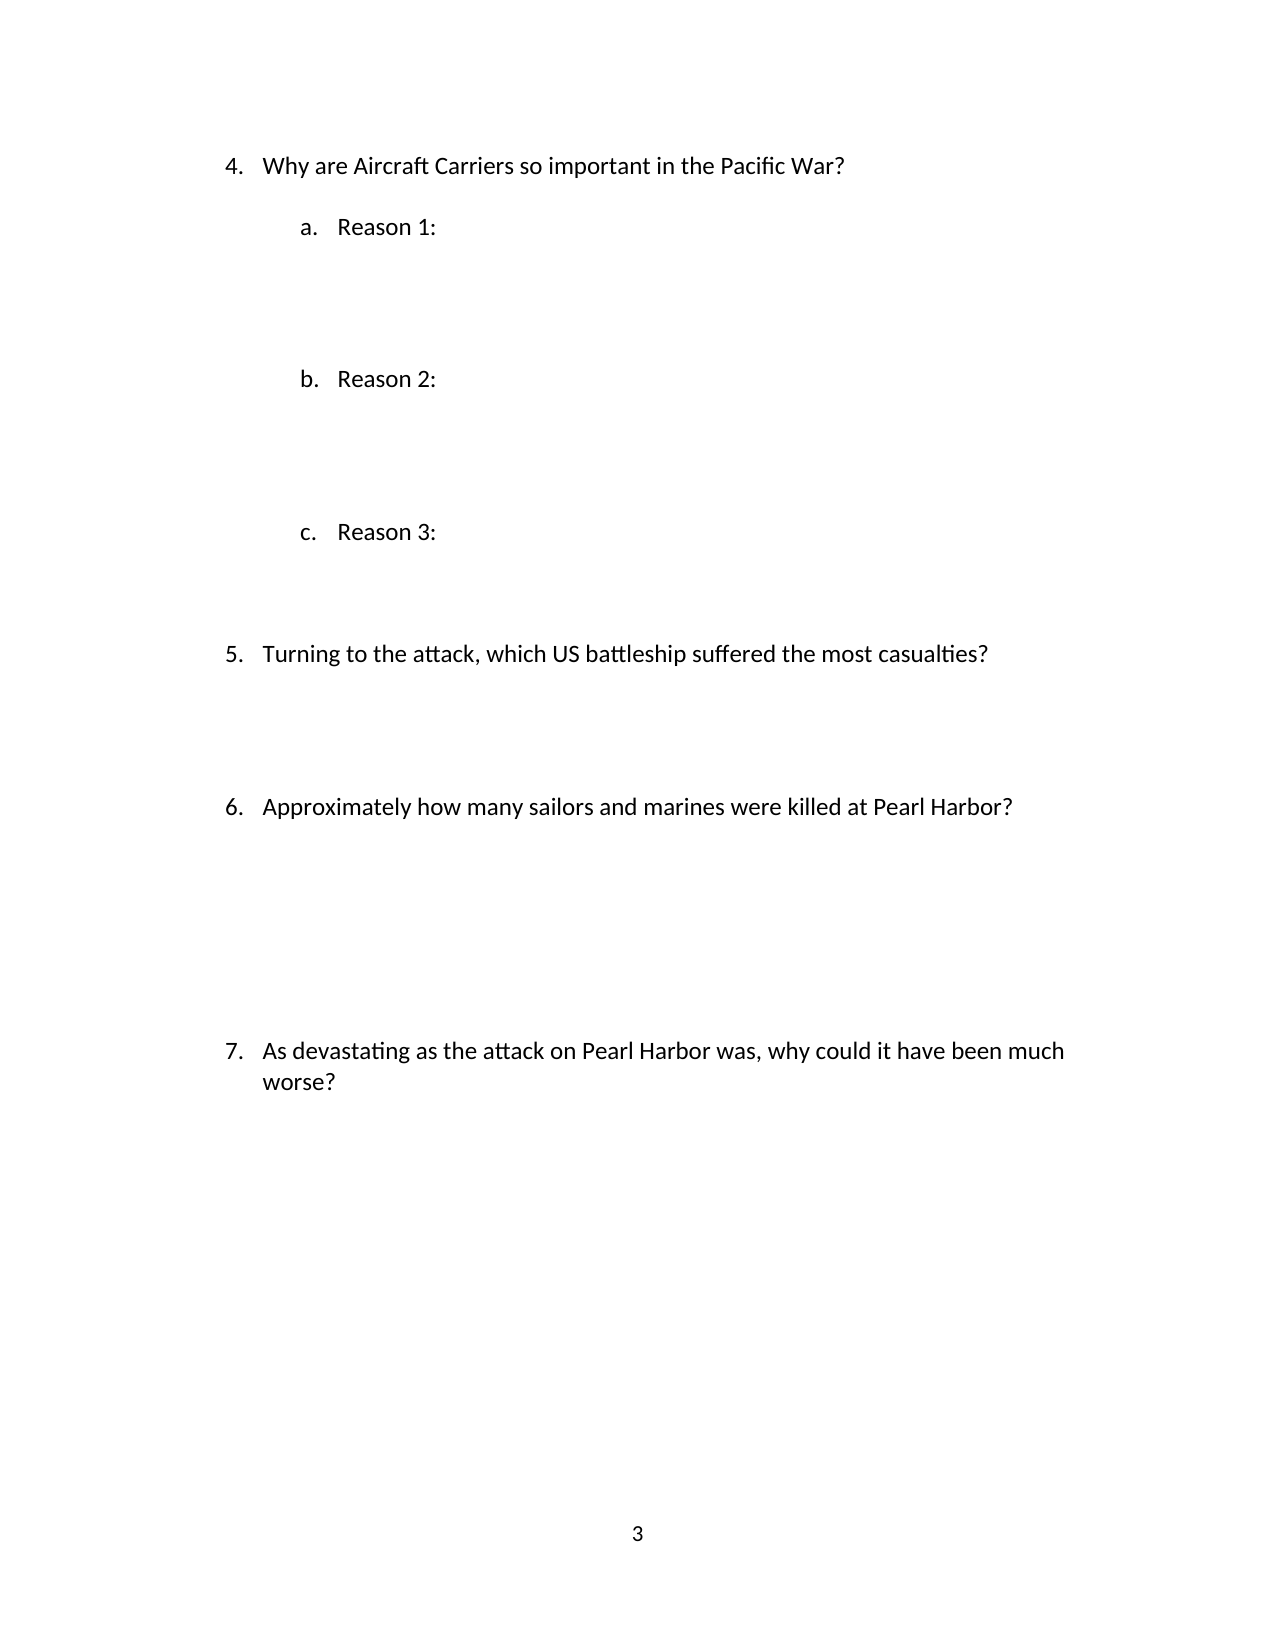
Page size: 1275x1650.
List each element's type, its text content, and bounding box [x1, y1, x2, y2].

list As devastating as the attack on Pearl Harbor was, why could it have been much worse? [225, 1035, 1125, 1096]
list Reason 2: [300, 364, 1125, 394]
list Why are Aircraft Carriers so important in the Pacific War? [225, 150, 1125, 181]
list Reason 3: [300, 516, 1125, 547]
list Turning to the attack, which US battleship suffered the most casualties? [225, 638, 1125, 669]
list Approximately how many sailors and marines were killed at Pearl Harbor? [225, 791, 1125, 821]
list Reason 1: [300, 211, 1125, 242]
